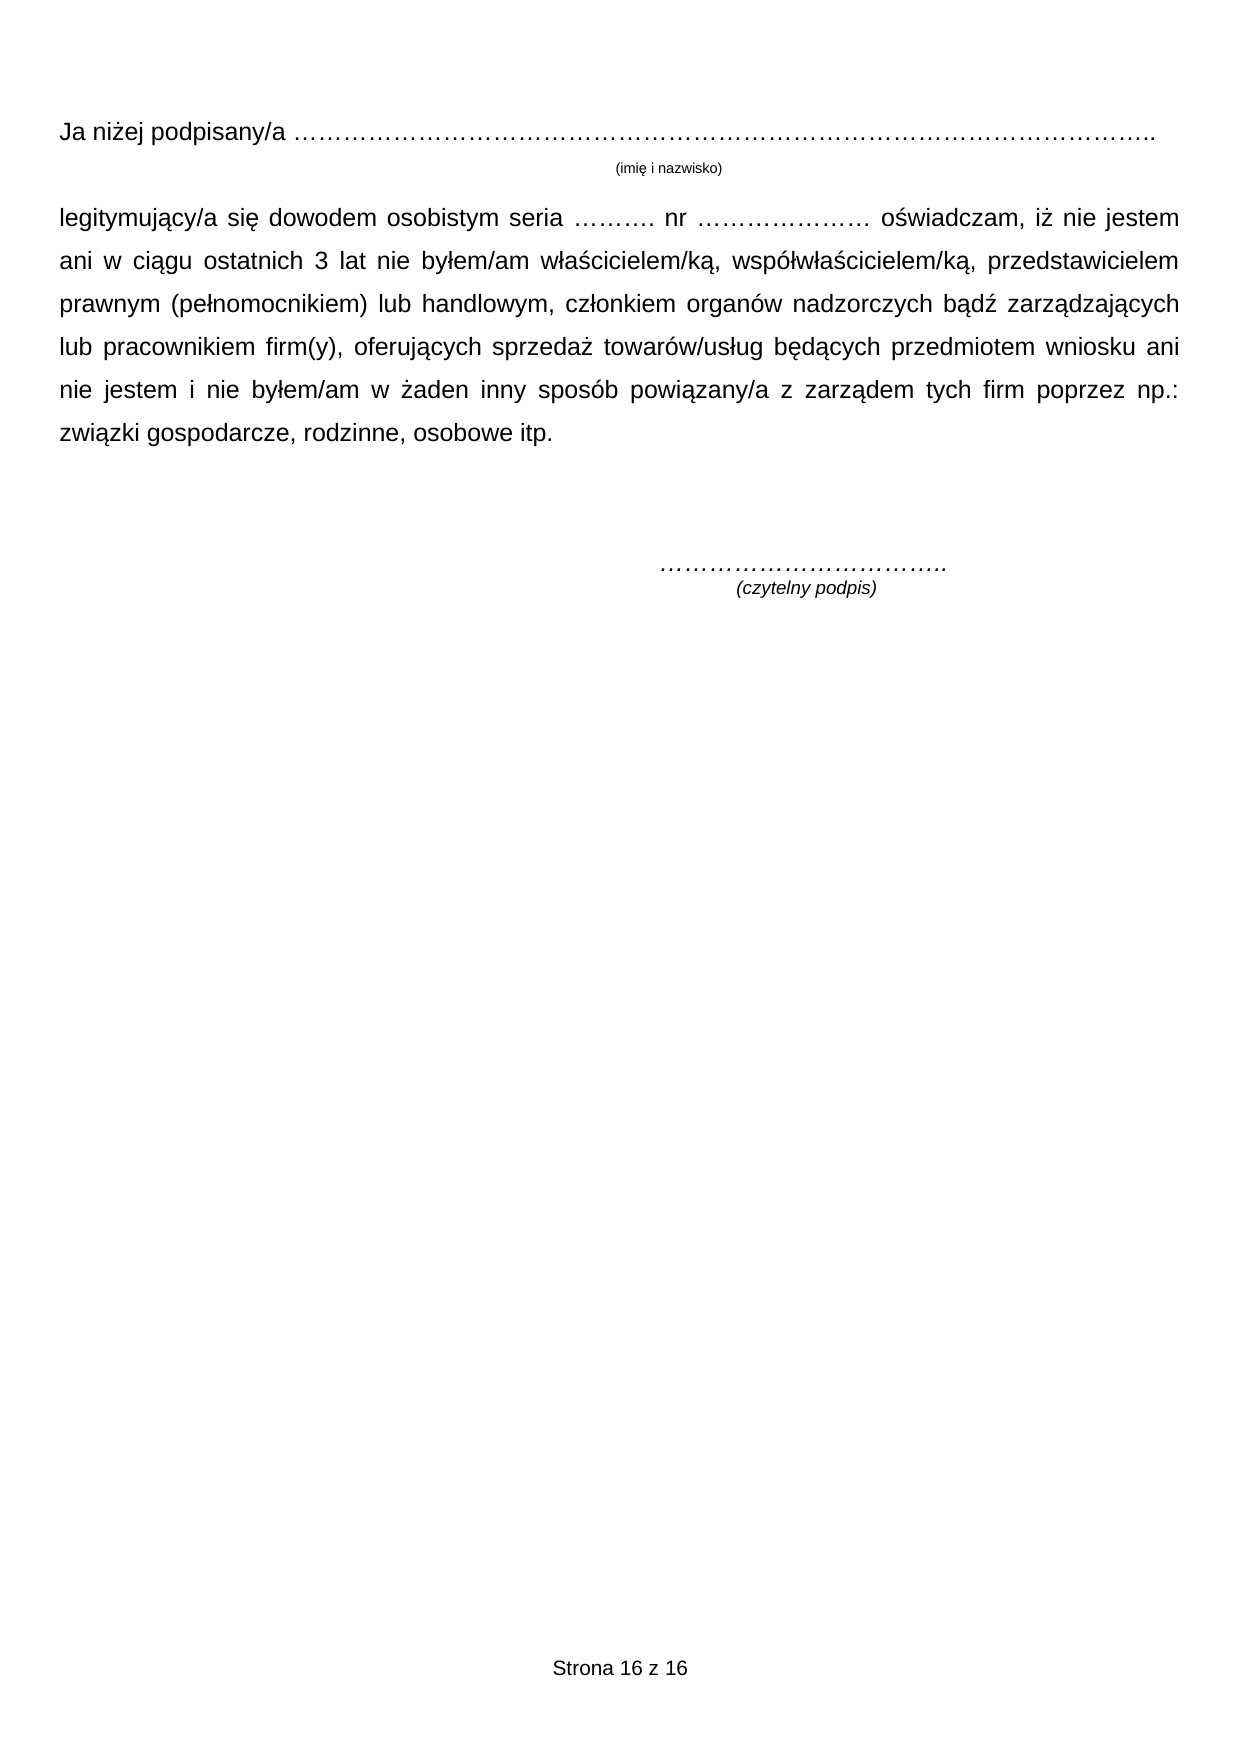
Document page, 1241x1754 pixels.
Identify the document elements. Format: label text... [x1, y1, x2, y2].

text (imię i nazwisko) [59, 160, 1181, 188]
text legitymujący/a się dowodem osobistym seria ………. nr ………………… oświadczam, iż nie jestem ani w ciągu ostatnich 3 lat nie byłem/am właścicielem/ką, współwłaścicielem/ką, przedstawicielem prawnym (pełnomocnikiem) lub handlowym, członkiem organów nadzorczych bądź zarządzających lub pracownikiem firm(y), oferujących sprzedaż towarów/usług będących przedmiotem wniosku ani nie jestem i nie byłem/am w żaden inny sposób powiązany/a z zarządem tych firm poprzez np.: związki gospodarcze, rodzinne, osobowe itp. [59, 203, 1181, 447]
text …………………………….. [59, 548, 1181, 577]
text (czytelny podpis) [59, 577, 1181, 598]
text Ja niżej podpisany/a ………………………………………………………………………………………….. [59, 117, 1181, 145]
